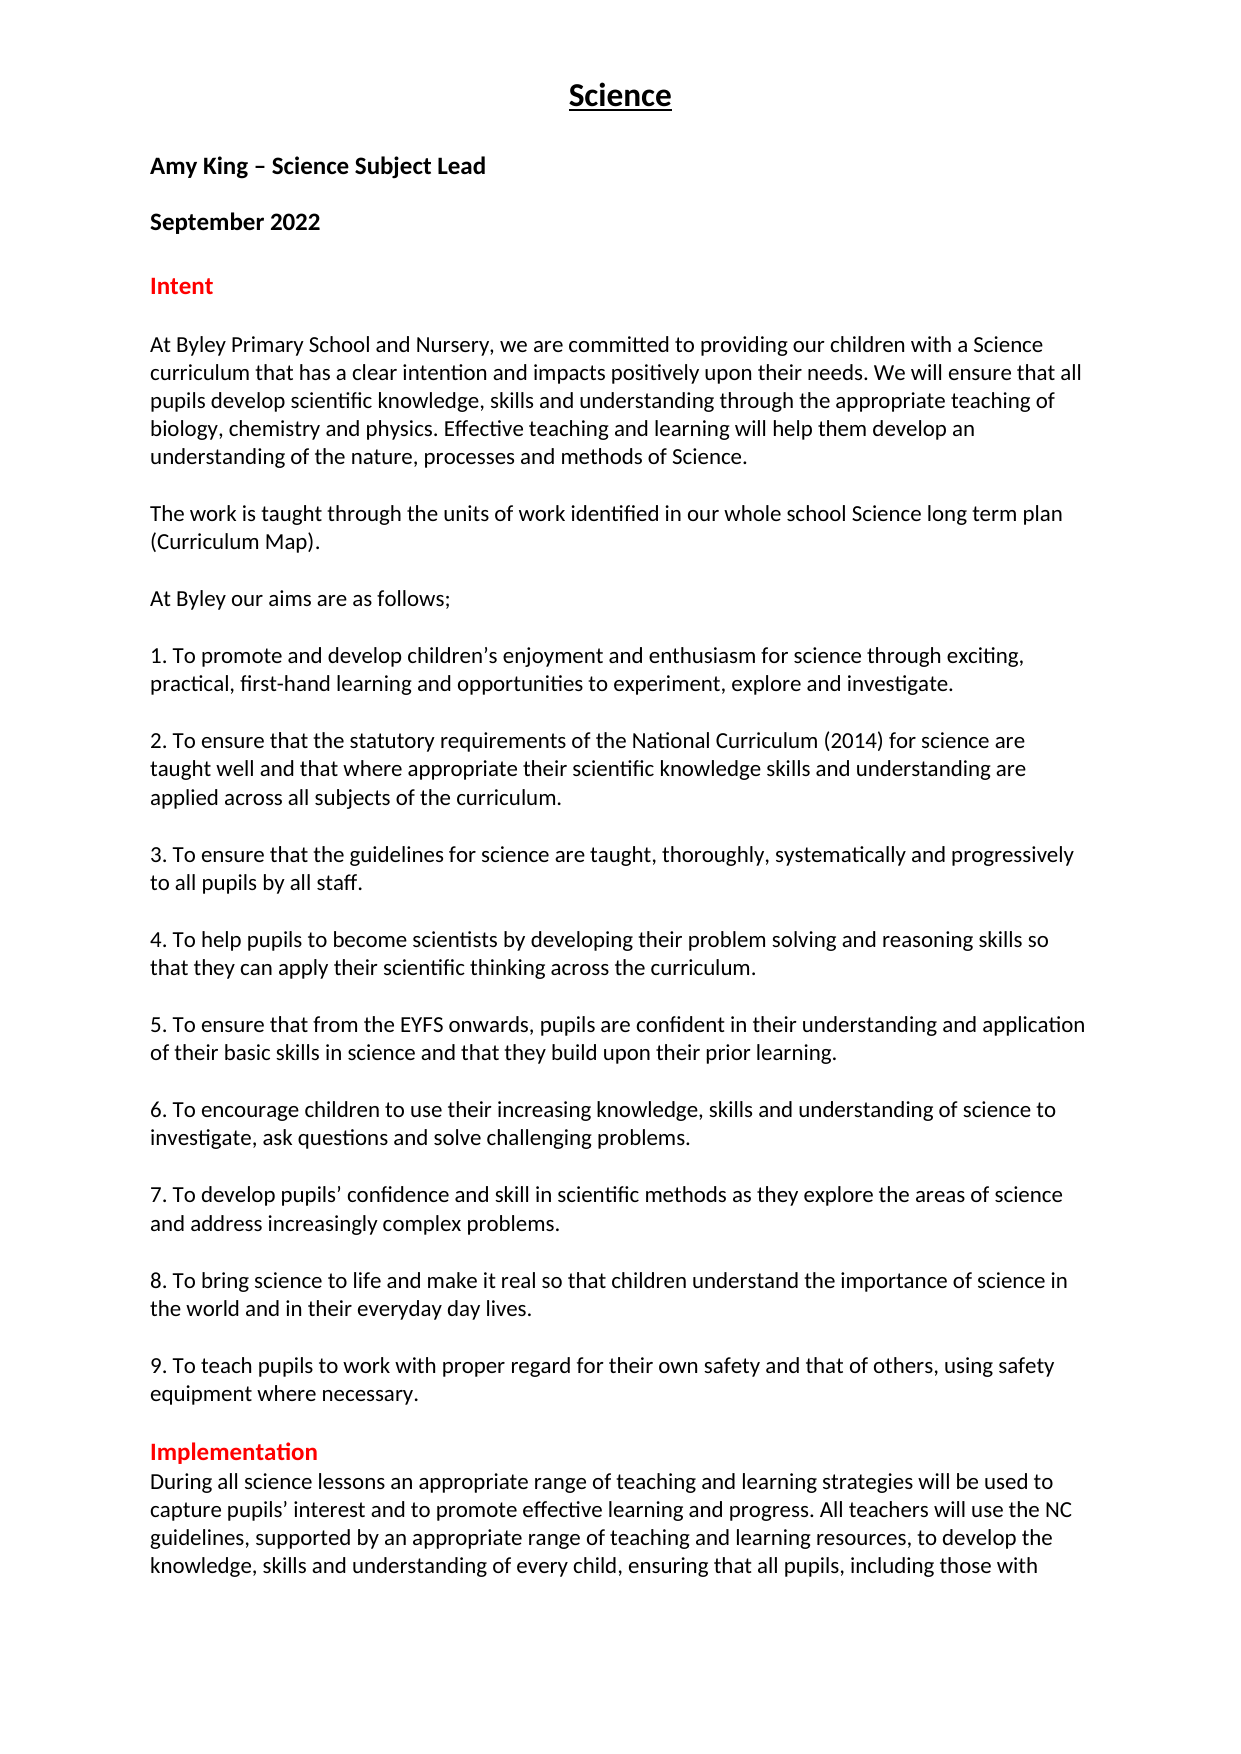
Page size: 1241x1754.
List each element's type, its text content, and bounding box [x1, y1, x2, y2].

text 3. To ensure that the guidelines for science are taught, thoroughly, systematically and progressively to all pupils by all staff. [150, 840, 1090, 896]
text 1. To promote and develop children’s enjoyment and enthusiasm for science through exciting, practical, first-hand learning and opportunities to experiment, explore and investigate. [150, 641, 1090, 697]
text September 2022 [150, 206, 1090, 236]
text 6. To encourage children to use their increasing knowledge, skills and understanding of science to investigate, ask questions and solve challenging problems. [150, 1095, 1090, 1151]
text 2. To ensure that the statutory requirements of the National Curriculum (2014) for science are taught well and that where appropriate their scientific knowledge skills and understanding are applied across all subjects of the curriculum. [150, 727, 1090, 811]
text 4. To help pupils to become scientists by developing their problem solving and reasoning skills so that they can apply their scientific thinking across the curriculum. [150, 925, 1090, 981]
text 8. To bring science to life and make it real so that children understand the importance of science in the world and in their everyday day lives. [150, 1266, 1090, 1322]
text At Byley Primary School and Nursery, we are committed to providing our children with a Science curriculum that has a clear intention and impacts positively upon their needs. We will ensure that all pupils develop scientific knowledge, skills and understanding through the appropriate teaching of biology, chemistry and physics. Effective teaching and learning will help them develop an understanding of the nature, processes and methods of Science. [150, 330, 1090, 470]
text 5. To ensure that from the EYFS onwards, pupils are confident in their understanding and application of their basic skills in science and that they build upon their prior learning. [150, 1010, 1090, 1066]
text 9. To teach pupils to work with proper regard for their own safety and that of others, using safety equipment where necessary. [150, 1351, 1090, 1407]
text Intent [150, 270, 1090, 301]
text Amy King – Science Subject Lead [150, 150, 1090, 181]
text Implementation [150, 1436, 1090, 1467]
text The work is taught through the units of work identified in our whole school Science long term plan (Curriculum Map). [150, 499, 1090, 555]
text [150, 1467, 1090, 1579]
text At Byley our aims are as follows; [150, 584, 1090, 612]
text 7. To develop pupils’ confidence and skill in scientific methods as they explore the areas of science and address increasingly complex problems. [150, 1181, 1090, 1237]
